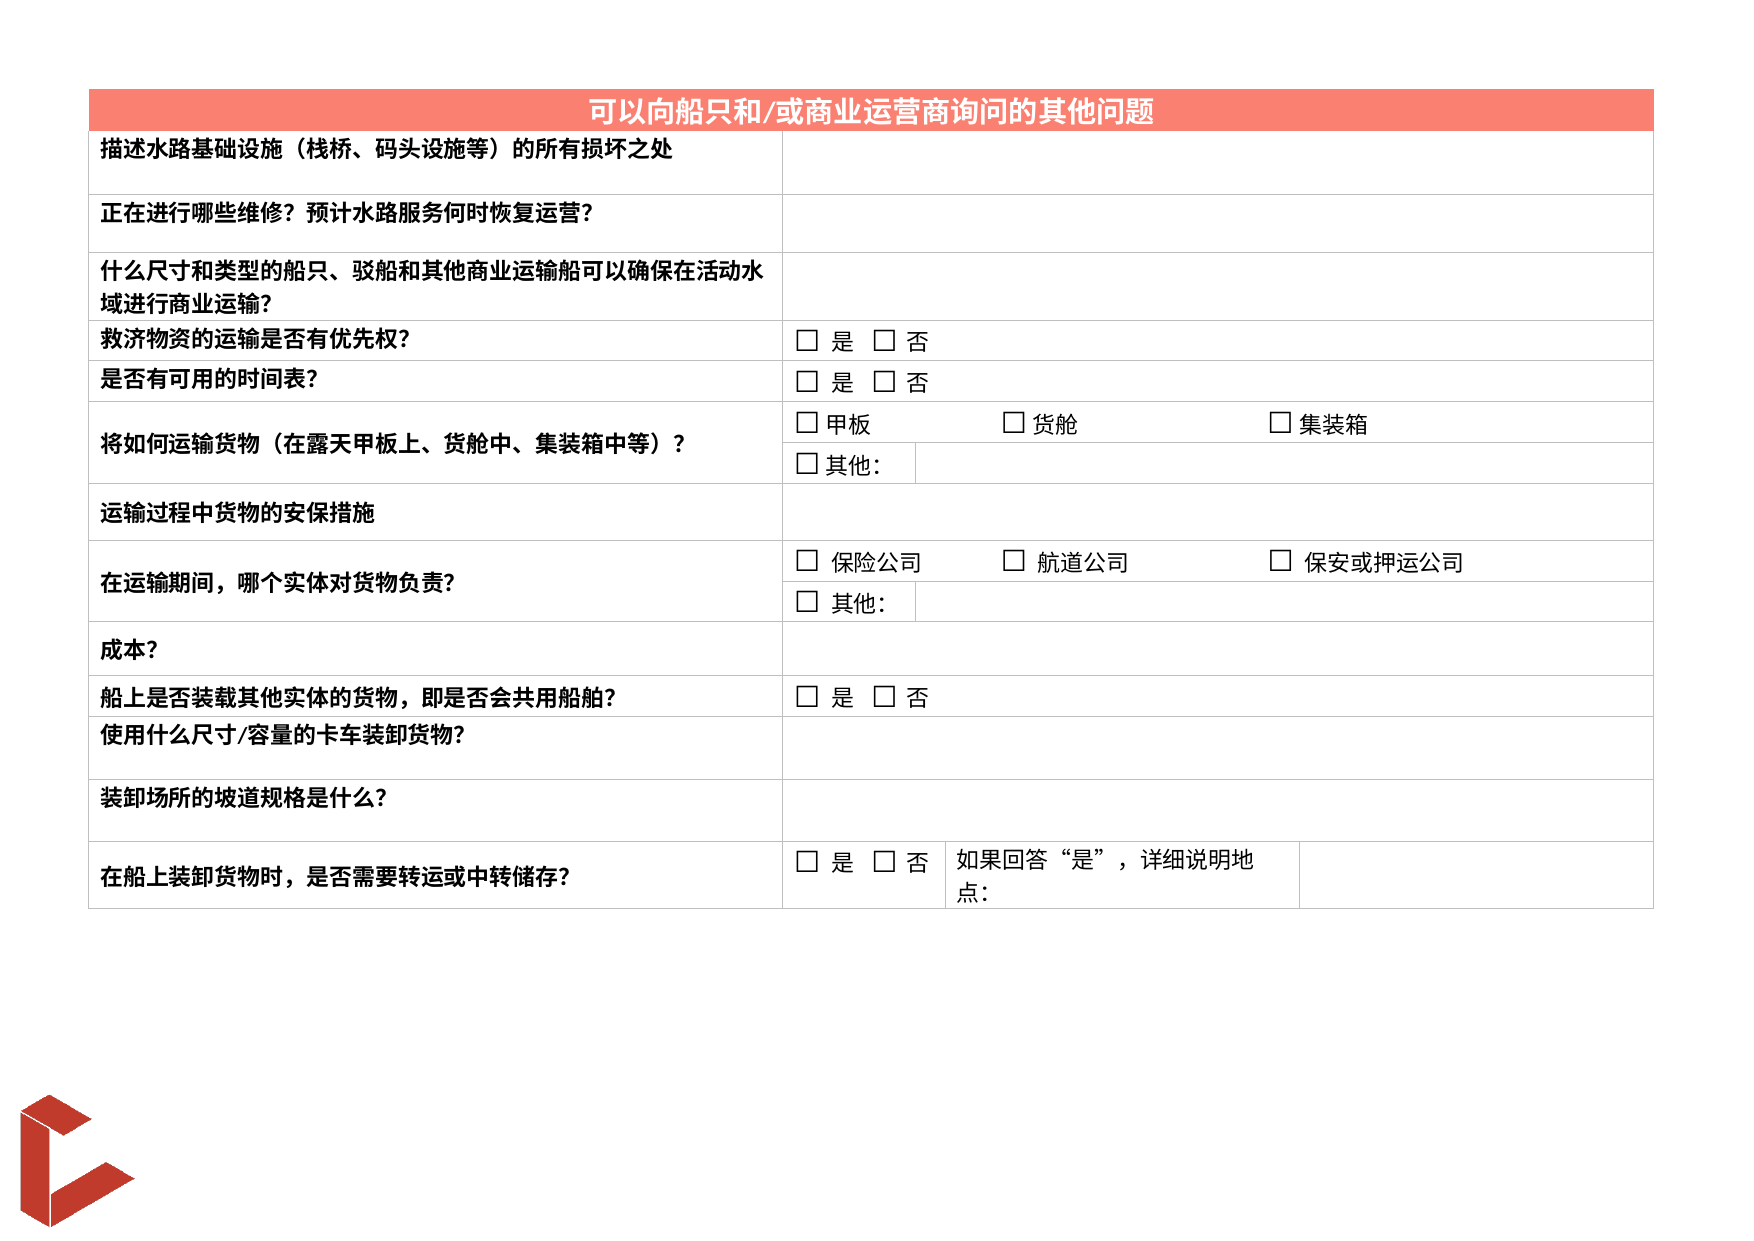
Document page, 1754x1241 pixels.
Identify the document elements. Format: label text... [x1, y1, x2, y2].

table_cell [783, 717, 1653, 778]
table_cell 什么尺寸和类型的船只、驳船和其他商业运输船可以确保在活动水域进行商业运输？ [89, 253, 782, 319]
table_cell [783, 131, 1653, 194]
table_cell 是否有可用的时间表？ [89, 361, 782, 401]
table_cell [916, 582, 1653, 621]
table_cell 如果回答“是”，详细说明地点： [946, 842, 1299, 908]
table_cell 使用什么尺寸/容量的卡车装卸货物？ [89, 717, 782, 778]
table_cell 其他： [783, 582, 915, 621]
table_cell [783, 195, 1653, 252]
table_cell 将如何运输货物（在露天甲板上、货舱中、集装箱中等）？ [89, 402, 782, 483]
table_cell 救济物资的运输是否有优先权？ [89, 321, 782, 360]
table_cell [916, 443, 1653, 483]
table_cell [783, 321, 1653, 360]
table_cell 成本？ [89, 622, 782, 675]
table_cell 描述水路基础设施（栈桥、码头设施等）的所有损坏之处 [89, 131, 782, 194]
table_cell 船上是否装载其他实体的货物，即是否会共用船舶？ [89, 676, 782, 716]
table_cell 装卸场所的坡道规格是什么？ [89, 780, 782, 841]
table_cell 正在进行哪些维修？预计水路服务何时恢复运营？ [89, 195, 782, 252]
table_cell [783, 402, 1653, 442]
table_cell [783, 676, 1653, 716]
table_cell [783, 622, 1653, 675]
picture [2, 1085, 153, 1236]
table_cell [783, 484, 1653, 540]
table_cell 运输过程中货物的安保措施 [89, 484, 782, 540]
table_cell [783, 361, 1653, 401]
table_cell [1300, 842, 1653, 908]
table_cell [783, 842, 945, 908]
table_cell 在船上装卸货物时，是否需要转运或中转储存？ [89, 842, 782, 908]
table_cell [783, 541, 1653, 581]
table_cell 在运输期间，哪个实体对货物负责？ [89, 541, 782, 621]
table_header 可以向船只和/或商业运营商询问的其他问题 [89, 89, 1654, 131]
table_cell [783, 253, 1653, 319]
table_cell [783, 780, 1653, 841]
table_cell 其他： [783, 443, 915, 483]
